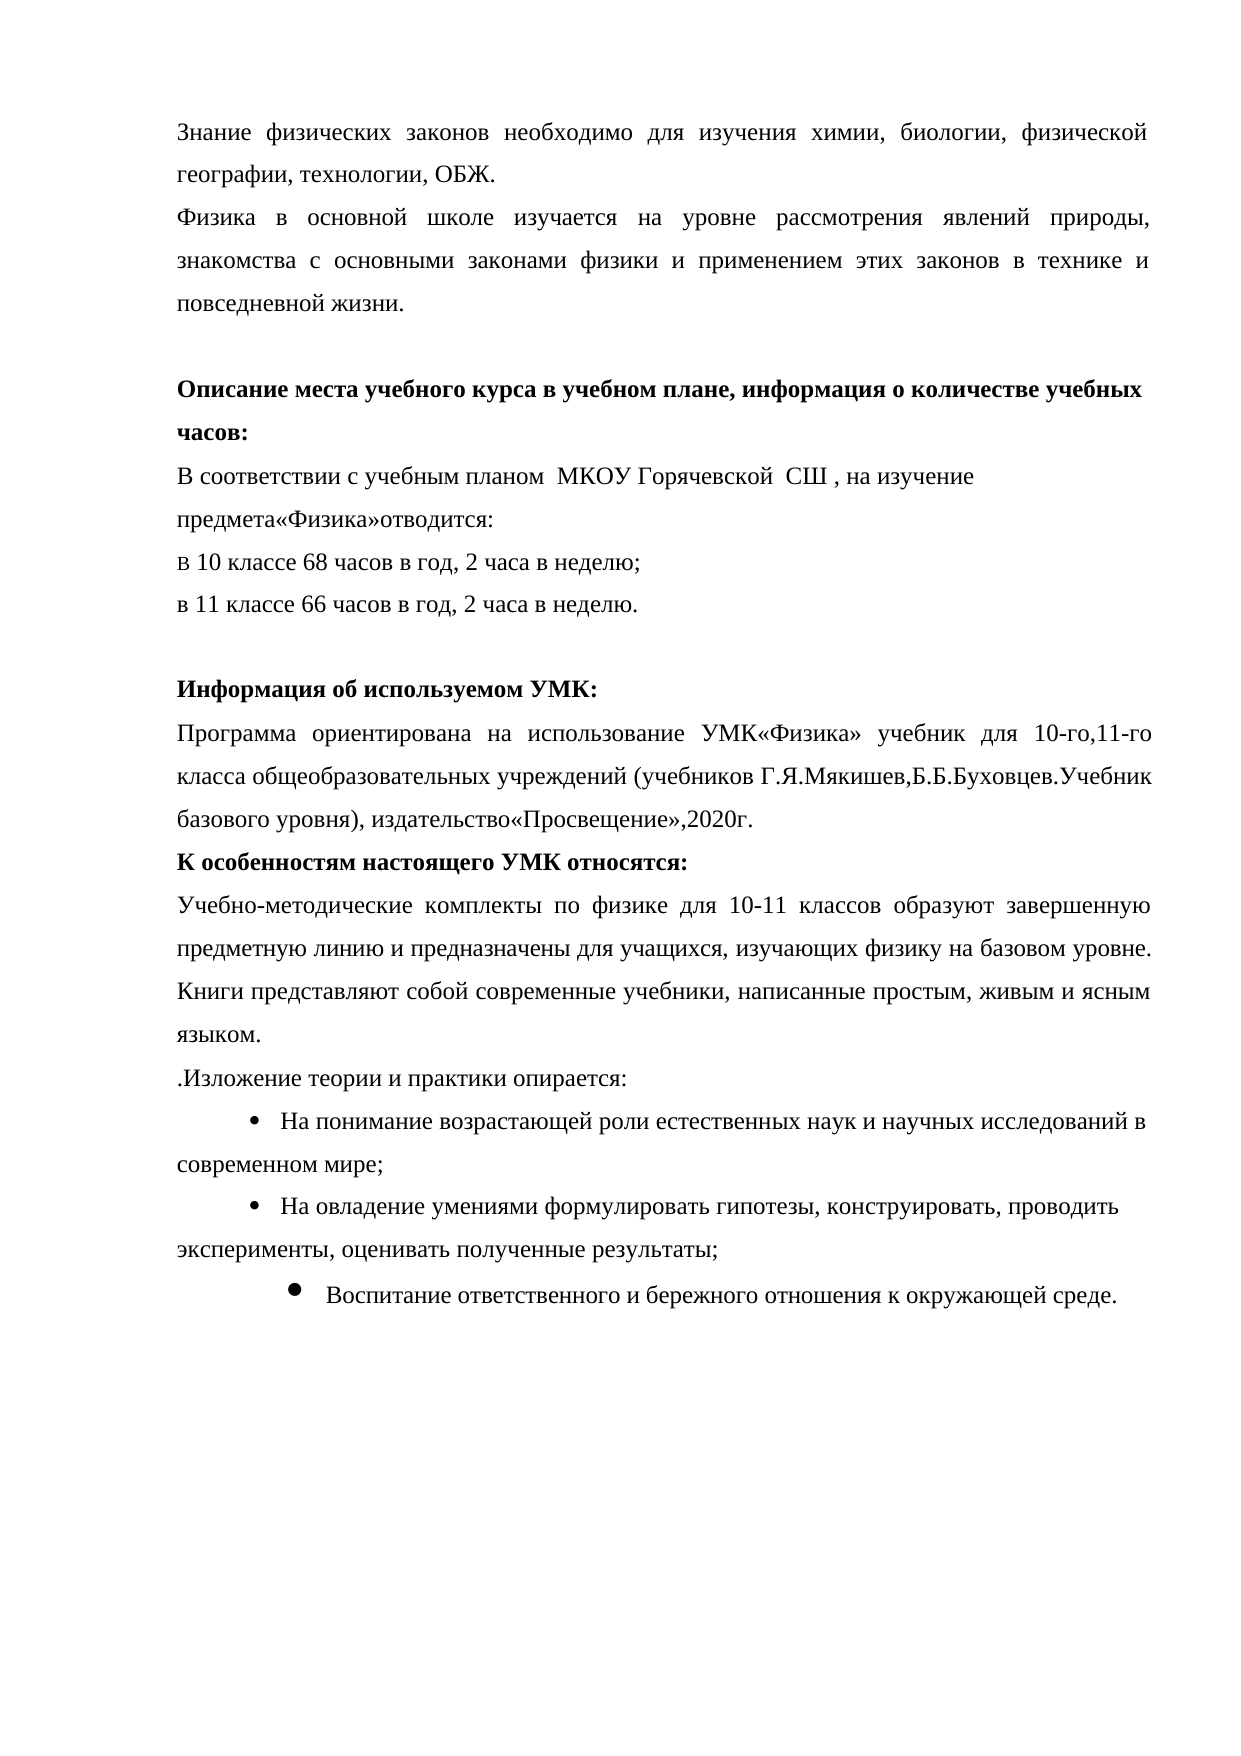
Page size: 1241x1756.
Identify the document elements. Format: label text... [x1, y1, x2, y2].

list На овладение умениями формулировать гипотезы, конструировать, проводить эксперименты, оценивать полученные результаты; [177, 1191, 1151, 1263]
text .Изложение теории и практики опирается: [177, 1063, 1152, 1092]
text В соответствии с учебным планом МКОУ Горячевской СШ , на изучение предмета«Физика»отводится: [177, 461, 1165, 533]
text в 10 классе 68 часов в год, 2 часа в неделю; [177, 547, 947, 576]
list На понимание возрастающей роли естественных наук и научных исследований в современном мире; [177, 1106, 1150, 1178]
text Физика в основной школе изучается на уровне рассмотрения явлений природы, знакомства с основными законами физики и применением этих законов в технике и повседневной жизни. [177, 202, 1151, 317]
text Знание физических законов необходимо для изучения химии, биологии, физической географии, технологии, ОБЖ. [177, 117, 1148, 187]
text в 11 классе 66 часов в год, 2 часа в неделю. [177, 589, 947, 618]
subtitle Описание места учебного курса в учебном плане, информация о количестве учебных часов: [177, 374, 1165, 446]
subtitle Информация об используемом УМК: [177, 674, 1165, 703]
text Программа ориентирована на использование УМК«Физика» учебник для 10-го,11-го класса общеобразовательных учреждений (учебников Г.Я.Мякишев,Б.Б.Буховцев.Учебник базового уровня), издательство«Просвещение»,2020г. [177, 718, 1153, 833]
list Воспитание ответственного и бережного отношения к окружающей среде. [288, 1277, 1165, 1312]
subtitle К особенностям настоящего УМК относятся: [177, 847, 1165, 876]
text Учебно-методические комплекты по физике для 10-11 классов образуют завершенную предметную линию и предназначены для учащихся, изучающих физику на базовом уровне. Книги представляют собой современные учебники, написанные простым, живым и ясным языком. [177, 890, 1152, 1048]
